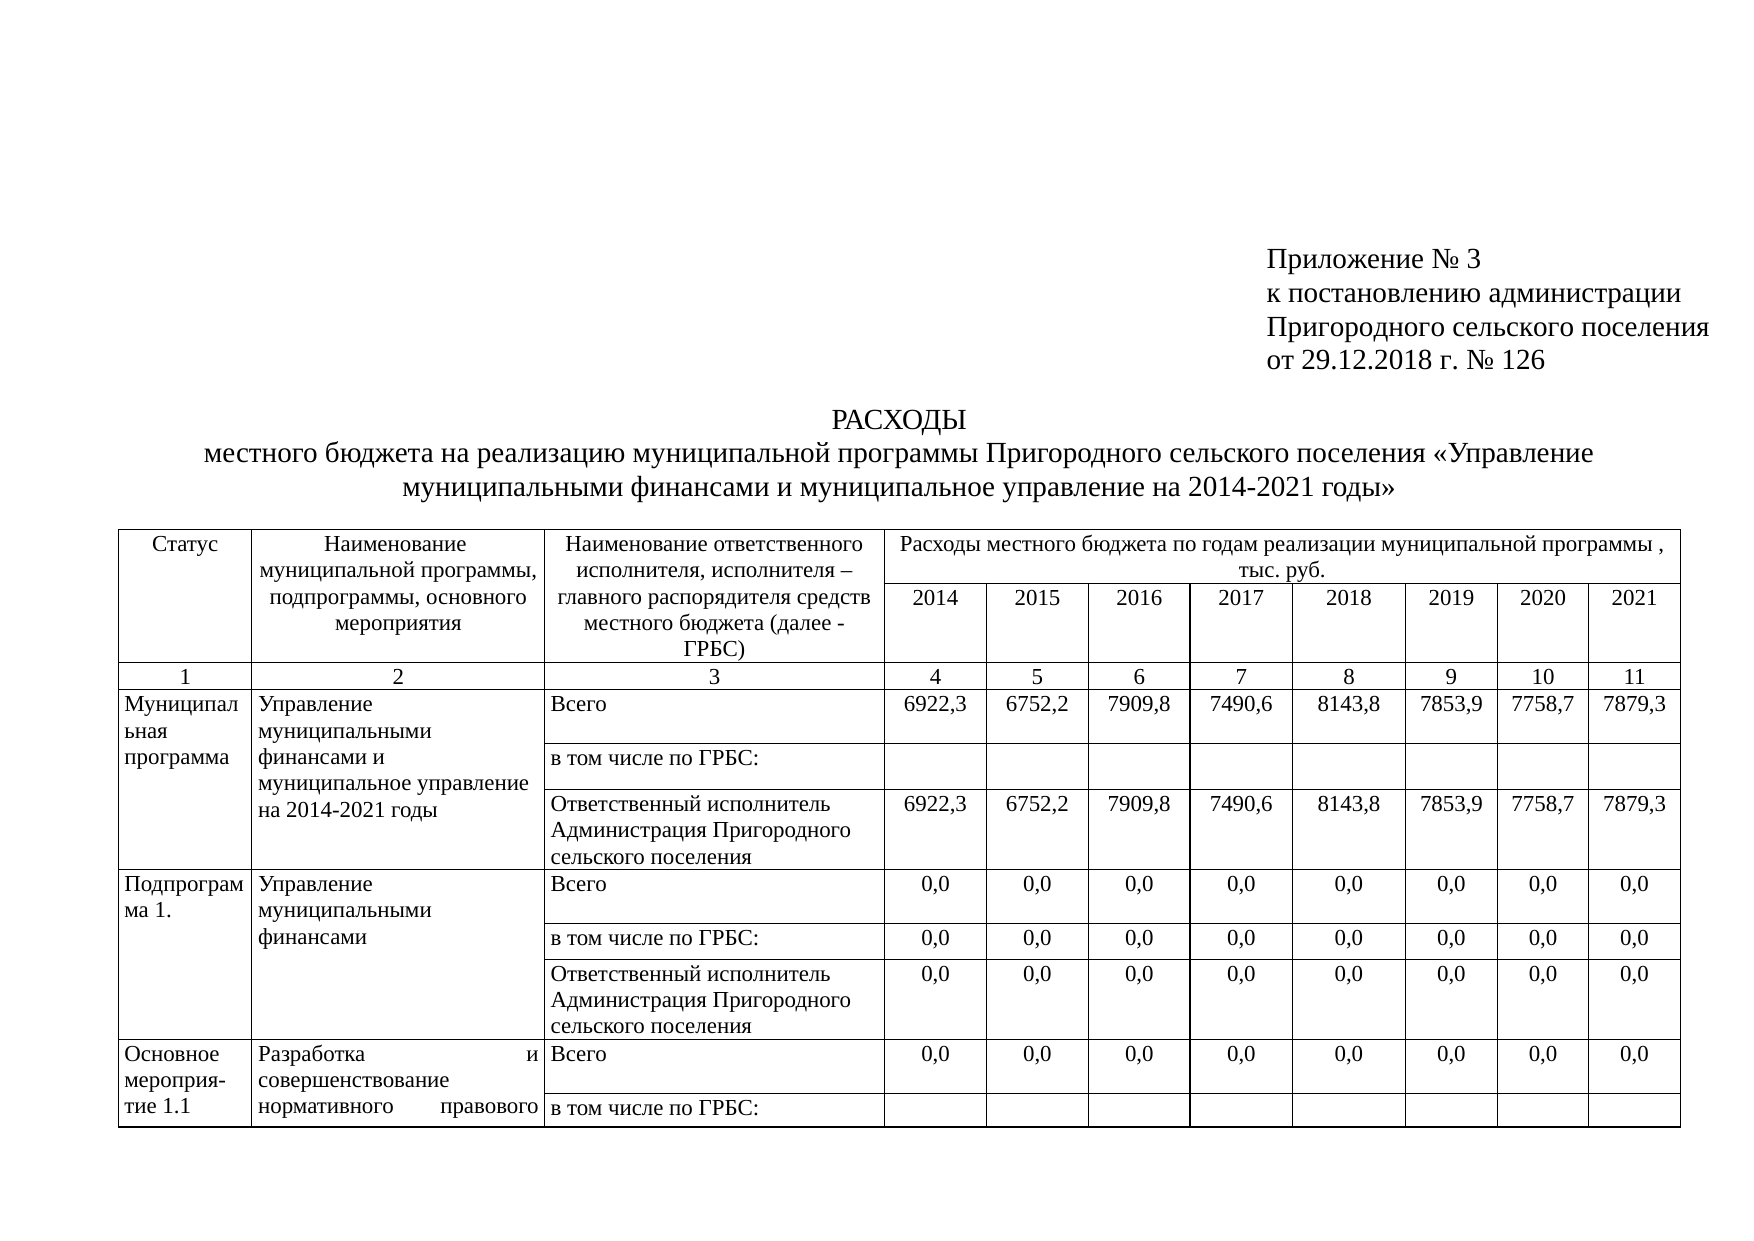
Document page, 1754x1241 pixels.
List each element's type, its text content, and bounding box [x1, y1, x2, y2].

table_cell [1498, 1094, 1588, 1126]
table_cell 2014 [885, 584, 986, 662]
table_cell 0,0 [1191, 924, 1292, 959]
table_cell [1191, 744, 1292, 789]
table_cell 0,0 [1498, 1040, 1588, 1092]
table_cell [1406, 744, 1497, 789]
table_cell 2 [252, 663, 544, 689]
table_cell 0,0 [1498, 870, 1588, 923]
table_cell в том числе по ГРБС: [545, 1094, 884, 1126]
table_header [1255, 74, 1742, 376]
table_cell 0,0 [1589, 1040, 1680, 1092]
table_header Статус [119, 530, 251, 662]
table_cell 0,0 [1589, 924, 1680, 959]
table_cell 0,0 [885, 960, 986, 1039]
table_cell 3 [545, 663, 884, 689]
table_cell 0,0 [1406, 870, 1497, 923]
table_cell 7909,8 [1089, 690, 1189, 743]
table_cell [1293, 1094, 1405, 1126]
table_cell 4 [885, 663, 986, 689]
table_cell [1293, 744, 1405, 789]
table_cell 0,0 [1293, 960, 1405, 1039]
table_cell 6752,2 [987, 690, 1088, 743]
table_cell 10 [1498, 663, 1588, 689]
table_cell 6922,3 [885, 690, 986, 743]
table_cell 6922,3 [885, 790, 986, 869]
table_cell 7490,6 [1191, 790, 1292, 869]
table_cell 0,0 [1089, 924, 1189, 959]
table_cell 7490,6 [1191, 690, 1292, 743]
table_cell 2020 [1498, 584, 1588, 662]
table_cell [1589, 1094, 1680, 1126]
table_cell 2018 [1293, 584, 1405, 662]
table_cell 0,0 [1293, 1040, 1405, 1092]
table_cell 8143,8 [1293, 690, 1405, 743]
table_cell 0,0 [1293, 870, 1405, 923]
table_cell 7879,3 [1589, 790, 1680, 869]
table_cell 0,0 [1089, 1040, 1189, 1092]
table_cell 0,0 [1191, 1040, 1292, 1092]
table_cell 2021 [1589, 584, 1680, 662]
table_cell 0,0 [1589, 960, 1680, 1039]
table_cell 7909,8 [1089, 790, 1189, 869]
table_cell 1 [119, 663, 251, 689]
table_cell 0,0 [987, 960, 1088, 1039]
table_cell [1589, 744, 1680, 789]
table_cell 0,0 [1089, 960, 1189, 1039]
table_cell 7853,9 [1406, 690, 1497, 743]
table_cell [1191, 1094, 1292, 1126]
table_cell 0,0 [1089, 870, 1189, 923]
table_cell Всего [545, 1040, 884, 1092]
table_cell 0,0 [987, 1040, 1088, 1092]
table_cell 0,0 [885, 870, 986, 923]
table_cell 0,0 [1191, 960, 1292, 1039]
table_cell 6752,2 [987, 790, 1088, 869]
table_cell [1498, 744, 1588, 789]
table_cell Подпрограмма 1. [119, 870, 251, 1039]
table_cell 2019 [1406, 584, 1497, 662]
table_cell [1406, 1094, 1497, 1126]
table_cell 0,0 [1498, 924, 1588, 959]
table_header Наименование ответственного исполнителя, исполнителя – главного распорядителя средств местного бюджета (далее - ГРБС) [545, 530, 884, 662]
table_cell [1089, 1094, 1189, 1126]
table_cell 9 [1406, 663, 1497, 689]
table_cell 7 [1191, 663, 1292, 689]
table_cell [987, 744, 1088, 789]
table_cell 5 [987, 663, 1088, 689]
table_cell 7758,7 [1498, 790, 1588, 869]
table_cell 0,0 [1293, 924, 1405, 959]
table_cell 11 [1589, 663, 1680, 689]
table_cell 2015 [987, 584, 1088, 662]
table_cell в том числе по ГРБС: [545, 924, 884, 959]
text РАСХОДЫ [118, 402, 1680, 436]
table_cell 7853,9 [1406, 790, 1497, 869]
table_cell [885, 744, 986, 789]
table_cell Всего [545, 870, 884, 923]
table_header Расходы местного бюджета по годам реализации муниципальной программы , тыс. руб. [885, 530, 1680, 583]
table_cell Муниципальная программа [119, 690, 251, 869]
table_cell 0,0 [1589, 870, 1680, 923]
table_header Наименование муниципальной программы, подпрограммы, основного мероприятия [252, 530, 544, 662]
table_cell 8143,8 [1293, 790, 1405, 869]
table_cell Управление муниципальными финансами и муниципальное управление на 2014-2021 годы [252, 690, 544, 869]
table_cell [885, 1094, 986, 1126]
table_cell 6 [1089, 663, 1189, 689]
table_cell 0,0 [1406, 1040, 1497, 1092]
table_cell 2017 [1191, 584, 1292, 662]
table_cell Ответственный исполнитель Администрация Пригородного сельского поселения [545, 960, 884, 1039]
table_cell 0,0 [1191, 870, 1292, 923]
table_cell 7758,7 [1498, 690, 1588, 743]
table_cell 8 [1293, 663, 1405, 689]
table_cell 0,0 [885, 924, 986, 959]
table_cell 0,0 [1406, 924, 1497, 959]
table_cell Разработка и совершенствование нормативного правового регулирования по организации бюджетного процесса [252, 1040, 544, 1126]
table_cell Управление муниципальными финансами [252, 870, 544, 1039]
table_cell 2016 [1089, 584, 1189, 662]
table_cell в том числе по ГРБС: [545, 744, 884, 789]
table_cell 0,0 [885, 1040, 986, 1092]
table_cell 0,0 [987, 924, 1088, 959]
table_cell 7879,3 [1589, 690, 1680, 743]
table_cell 0,0 [1498, 960, 1588, 1039]
table_cell 0,0 [1406, 960, 1497, 1039]
table_cell [1089, 744, 1189, 789]
table_cell Основное мероприятие 1.1 [119, 1040, 251, 1126]
table_cell 0,0 [987, 870, 1088, 923]
table_cell [987, 1094, 1088, 1126]
table_cell Ответственный исполнитель Администрация Пригородного сельского поселения [545, 790, 884, 869]
text местного бюджета на реализацию муниципальной программы Пригородного сельского поселения «Управление муниципальными финансами и муниципальное управление на 2014-2021 годы» [118, 436, 1680, 503]
table_cell Всего [545, 690, 884, 743]
